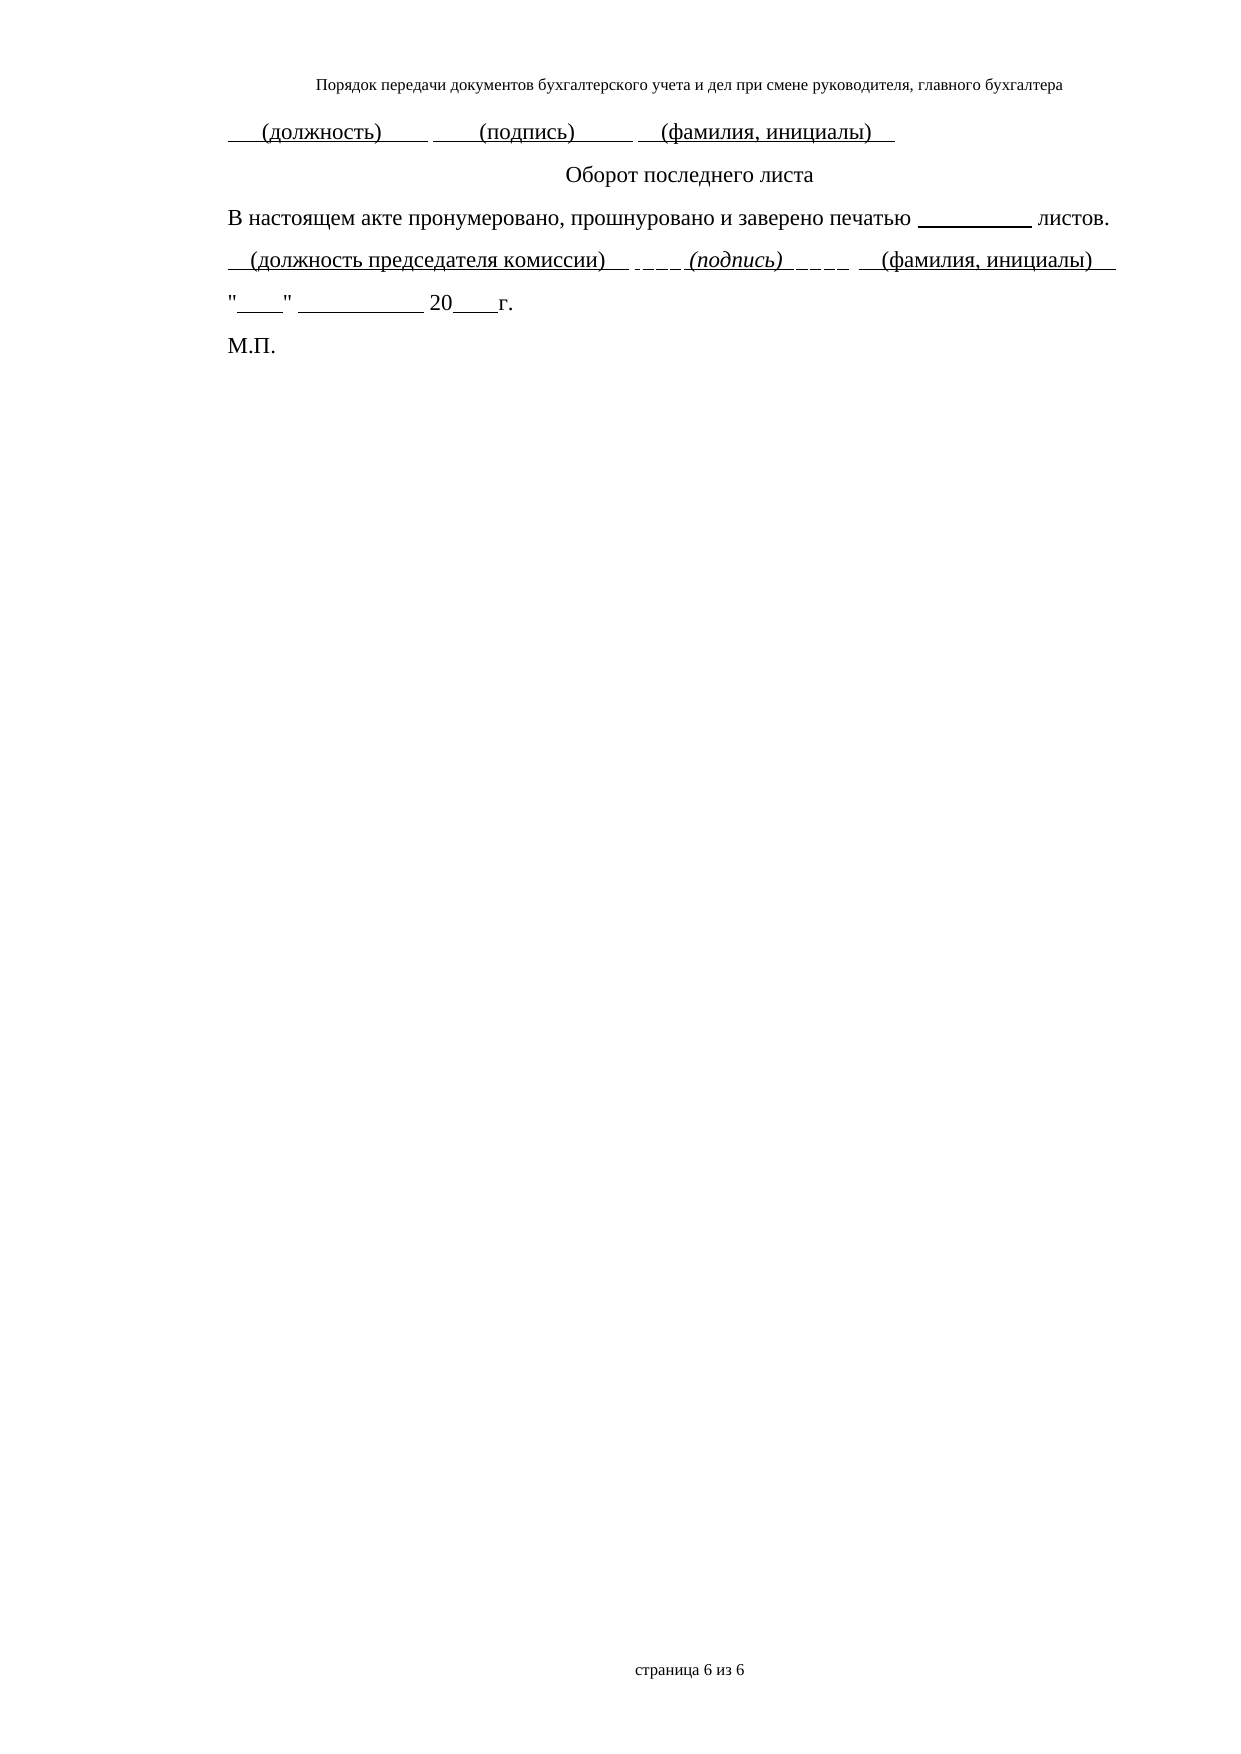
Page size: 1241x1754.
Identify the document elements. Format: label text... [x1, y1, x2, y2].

text " " 20 г. [177, 289, 1152, 315]
text Оборот последнего листа [177, 161, 1152, 187]
text В настоящем акте пронумеровано, прошнуровано и заверено печатью листов. [177, 203, 1152, 230]
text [177, 118, 1152, 144]
text (должность председателя комиссии) (подпись) (фамилия, инициалы) [177, 246, 1152, 273]
text М.П. [177, 332, 1152, 358]
